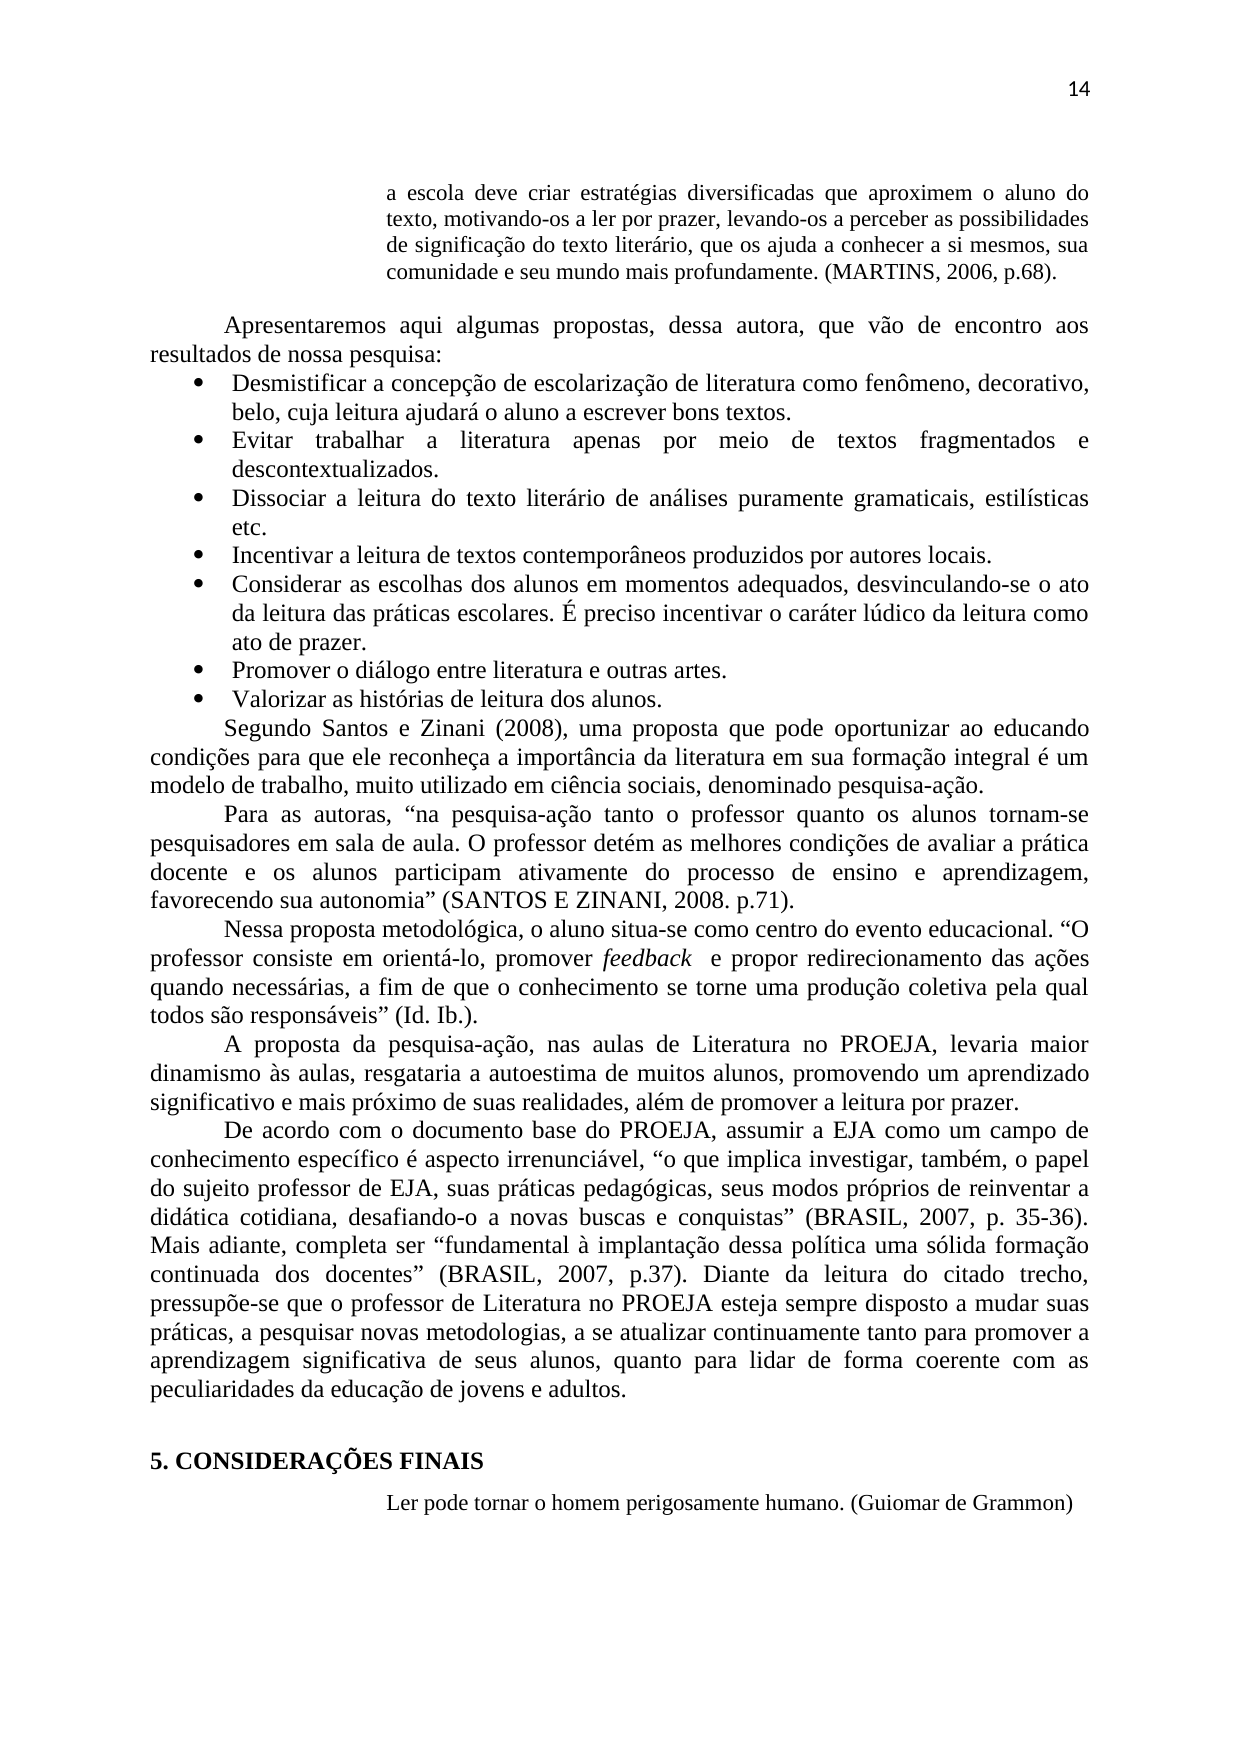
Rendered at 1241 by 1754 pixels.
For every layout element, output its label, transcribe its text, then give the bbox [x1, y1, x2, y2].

text A proposta da pesquisa-ação, nas aulas de Literatura no PROEJA, levaria maior dinamismo às aulas, resgataria a autoestima de muitos alunos, promovendo um aprendizado significativo e mais próximo de suas realidades, além de promover a leitura por prazer. [150, 1029, 1090, 1116]
text 5. CONSIDERAÇÕES FINAIS [150, 1446, 1090, 1475]
list Considerar as escolhas dos alunos em momentos adequados, desvinculando-se o ato da leitura das práticas escolares. É preciso incentivar o caráter lúdico da leitura como ato de prazer. [194, 569, 1090, 656]
list Evitar trabalhar a literatura apenas por meio de textos fragmentados e descontextualizados. [194, 426, 1090, 483]
text De acordo com o documento base do PROEJA, assumir a EJA como um campo de conhecimento específico é aspecto irrenunciável, “o que implica investigar, também, o papel do sujeito professor de EJA, suas práticas pedagógicas, seus modos próprios de reinventar a didática cotidiana, desafiando-o a novas buscas e conquistas” (BRASIL, 2007, p. 35-36). Mais adiante, completa ser “fundamental à implantação dessa política uma sólida formação continuada dos docentes” (BRASIL, 2007, p.37). Diante da leitura do citado trecho, pressupõe-se que o professor de Literatura no PROEJA esteja sempre disposto a mudar suas práticas, a pesquisar novas metodologias, a se atualizar continuamente tanto para promover a aprendizagem significativa de seus alunos, quanto para lidar de forma coerente com as peculiaridades da educação de jovens e adultos. [150, 1116, 1090, 1403]
text Para as autoras, “na pesquisa-ação tanto o professor quanto os alunos tornam-se pesquisadores em sala de aula. O professor detém as melhores condições de avaliar a prática docente e os alunos participam ativamente do processo de ensino e aprendizagem, favorecendo sua autonomia” (SANTOS E ZINANI, 2008. p.71). [150, 799, 1090, 914]
list Dissociar a leitura do texto literário de análises puramente gramaticais, estilísticas etc. [194, 483, 1090, 541]
text a escola deve criar estratégias diversificadas que aproximem o aluno do texto, motivando-os a ler por prazer, levando-os a perceber as possibilidades de significação do texto literário, que os ajuda a conhecer a si mesmos, sua comunidade e seu mundo mais profundamente. (MARTINS, 2006, p.68). [386, 179, 1090, 284]
list Desmistificar a concepção de escolarização de literatura como fenômeno, decorativo, belo, cuja leitura ajudará o aluno a escrever bons textos. [194, 368, 1090, 426]
list Promover o diálogo entre literatura e outras artes. [194, 656, 1090, 684]
list Valorizar as histórias de leitura dos alunos. [194, 684, 1090, 713]
text Segundo Santos e Zinani (2008), uma proposta que pode oportunizar ao educando condições para que ele reconheça a importância da literatura em sua formação integral é um modelo de trabalho, muito utilizado em ciência sociais, denominado pesquisa-ação. [150, 713, 1090, 799]
text Ler pode tornar o homem perigosamente humano. (Guiomar de Grammon) [386, 1489, 1090, 1516]
list Incentivar a leitura de textos contemporâneos produzidos por autores locais. [194, 541, 1090, 569]
text Apresentaremos aqui algumas propostas, dessa autora, que vão de encontro aos resultados de nossa pesquisa: [150, 311, 1090, 368]
text Nessa proposta metodológica, o aluno situa-se como centro do evento educacional. “O professor consiste em orientá-lo, promover feedback e propor redirecionamento das ações quando necessárias, a fim de que o conhecimento se torne uma produção coletiva pela qual todos são responsáveis” (Id. Ib.). [150, 914, 1090, 1029]
